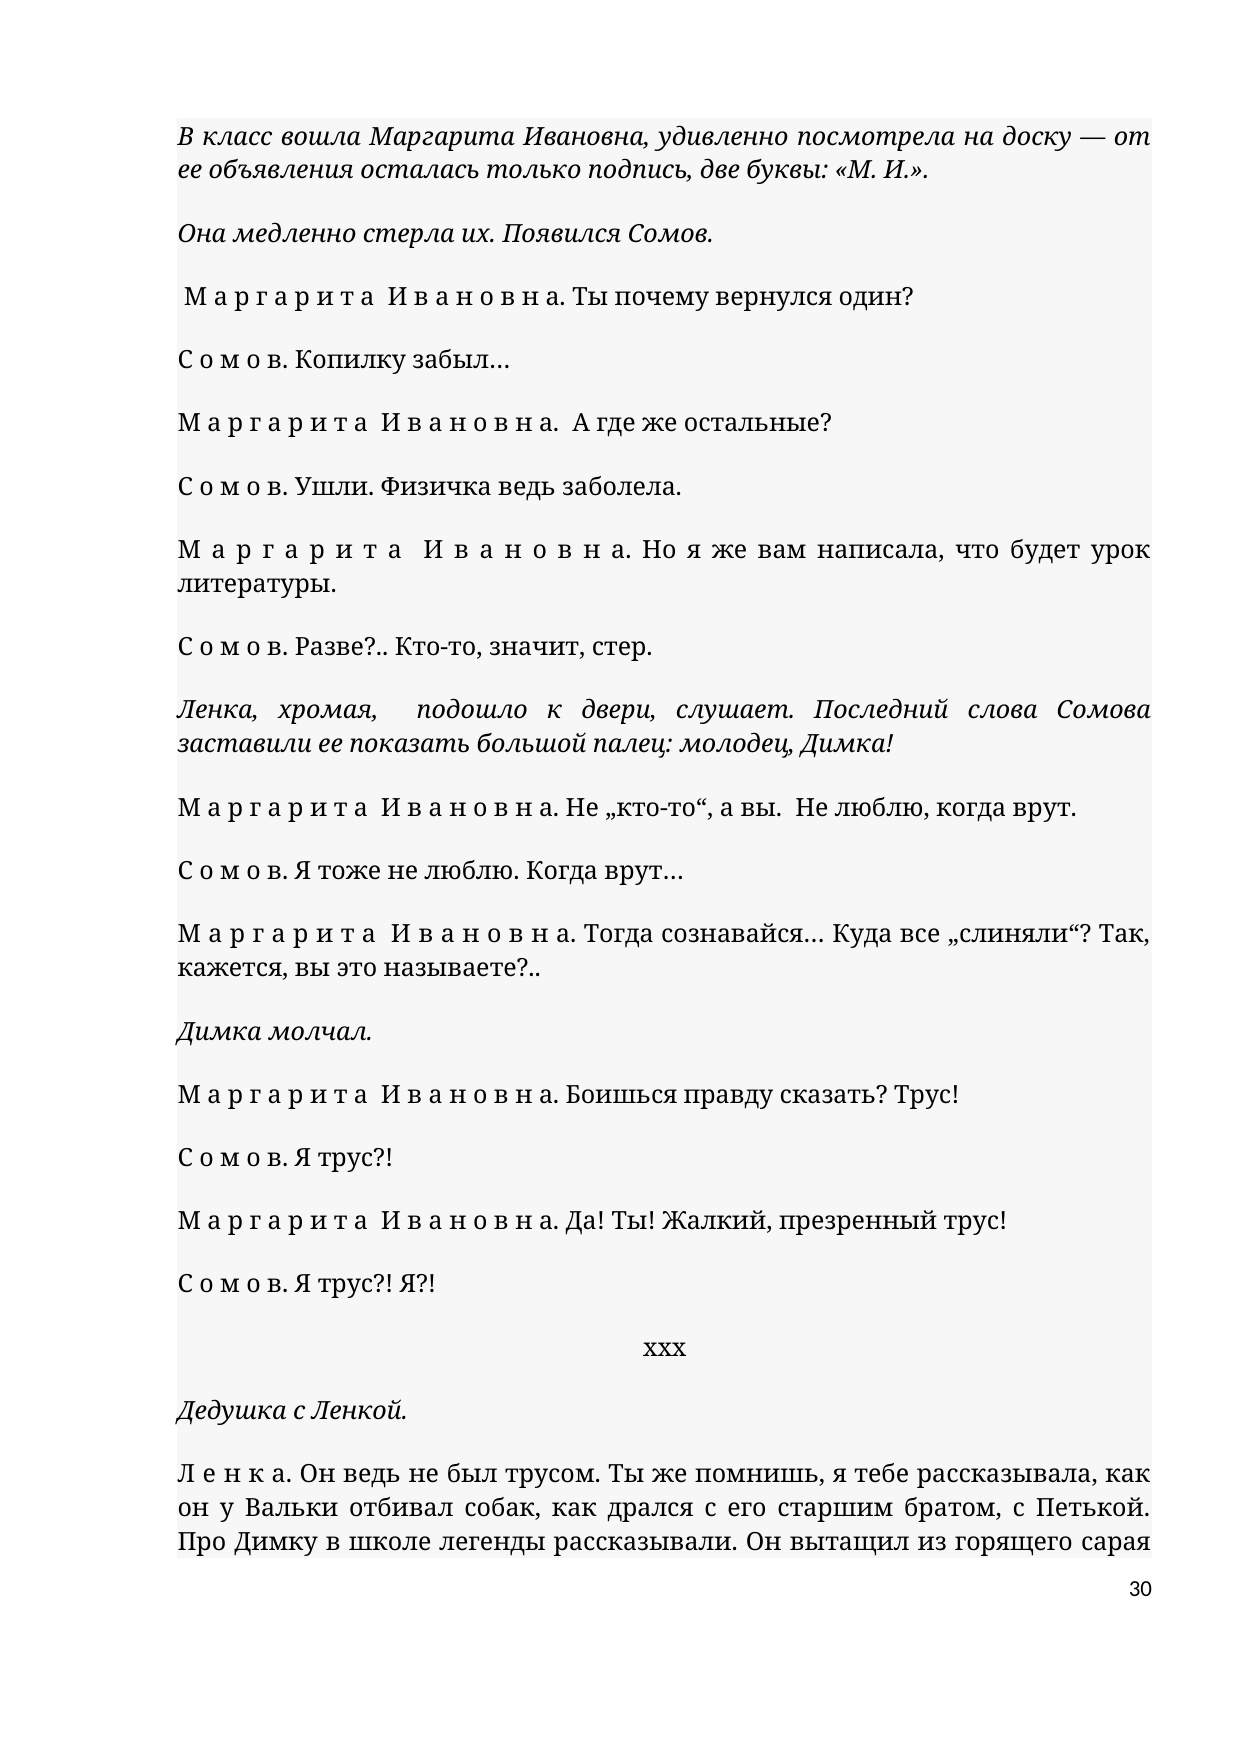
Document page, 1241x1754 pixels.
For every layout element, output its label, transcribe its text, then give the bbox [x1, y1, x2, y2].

text М а р г а р и т а И в а н о в н а. А где же остальные? [177, 405, 1152, 439]
text Ленка, хромая, подошло к двери, слушает. Последний слова Сомова заставили ее показать большой палец: молодец, Димка! [177, 692, 1152, 760]
text С о м о в. Я тоже не люблю. Когда врут… [177, 853, 1152, 887]
text М а р г а р и т а И в а н о в н а. Тогда сознавайся… Куда все „слиняли“? Так, кажется, вы это называете?.. [177, 916, 1152, 984]
text С о м о в. Ушли. Физичка ведь заболела. [177, 468, 1152, 502]
text М а р г а р и т а И в а н о в н а. Но я же вам написала, что будет урок литературы. [177, 532, 1152, 600]
text С о м о в. Копилку забыл… [177, 342, 1152, 376]
text С о м о в. Разве?.. Кто-то, значит, стер. [177, 629, 1152, 663]
text ххх [177, 1329, 1152, 1363]
text М а р г а р и т а И в а н о в н а. Да! Ты! Жалкий, презренный трус! [177, 1203, 1152, 1237]
text С о м о в. Я трус?! Я?! [177, 1266, 1152, 1300]
text Она медленно стерла их. Появился Сомов. [177, 215, 1152, 249]
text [177, 1456, 1152, 1558]
text Дедушка с Ленкой. [177, 1392, 1152, 1427]
text М а р г а р и т а И в а н о в н а. Ты почему вернулся один? [177, 279, 1152, 313]
text С о м о в. Я трус?! [177, 1139, 1152, 1174]
text Димка молчал. [177, 1013, 1152, 1047]
text М а р г а р и т а И в а н о в н а. Не „кто-то“, а вы. Не люблю, когда врут. [177, 789, 1152, 823]
text М а р г а р и т а И в а н о в н а. Боишься правду сказать? Трус! [177, 1076, 1152, 1110]
text В класс вошла Маргарита Ивановна, удивленно посмотрела на доску — от ее объявления осталась только подпись, две буквы: «М. И.». [177, 118, 1152, 186]
